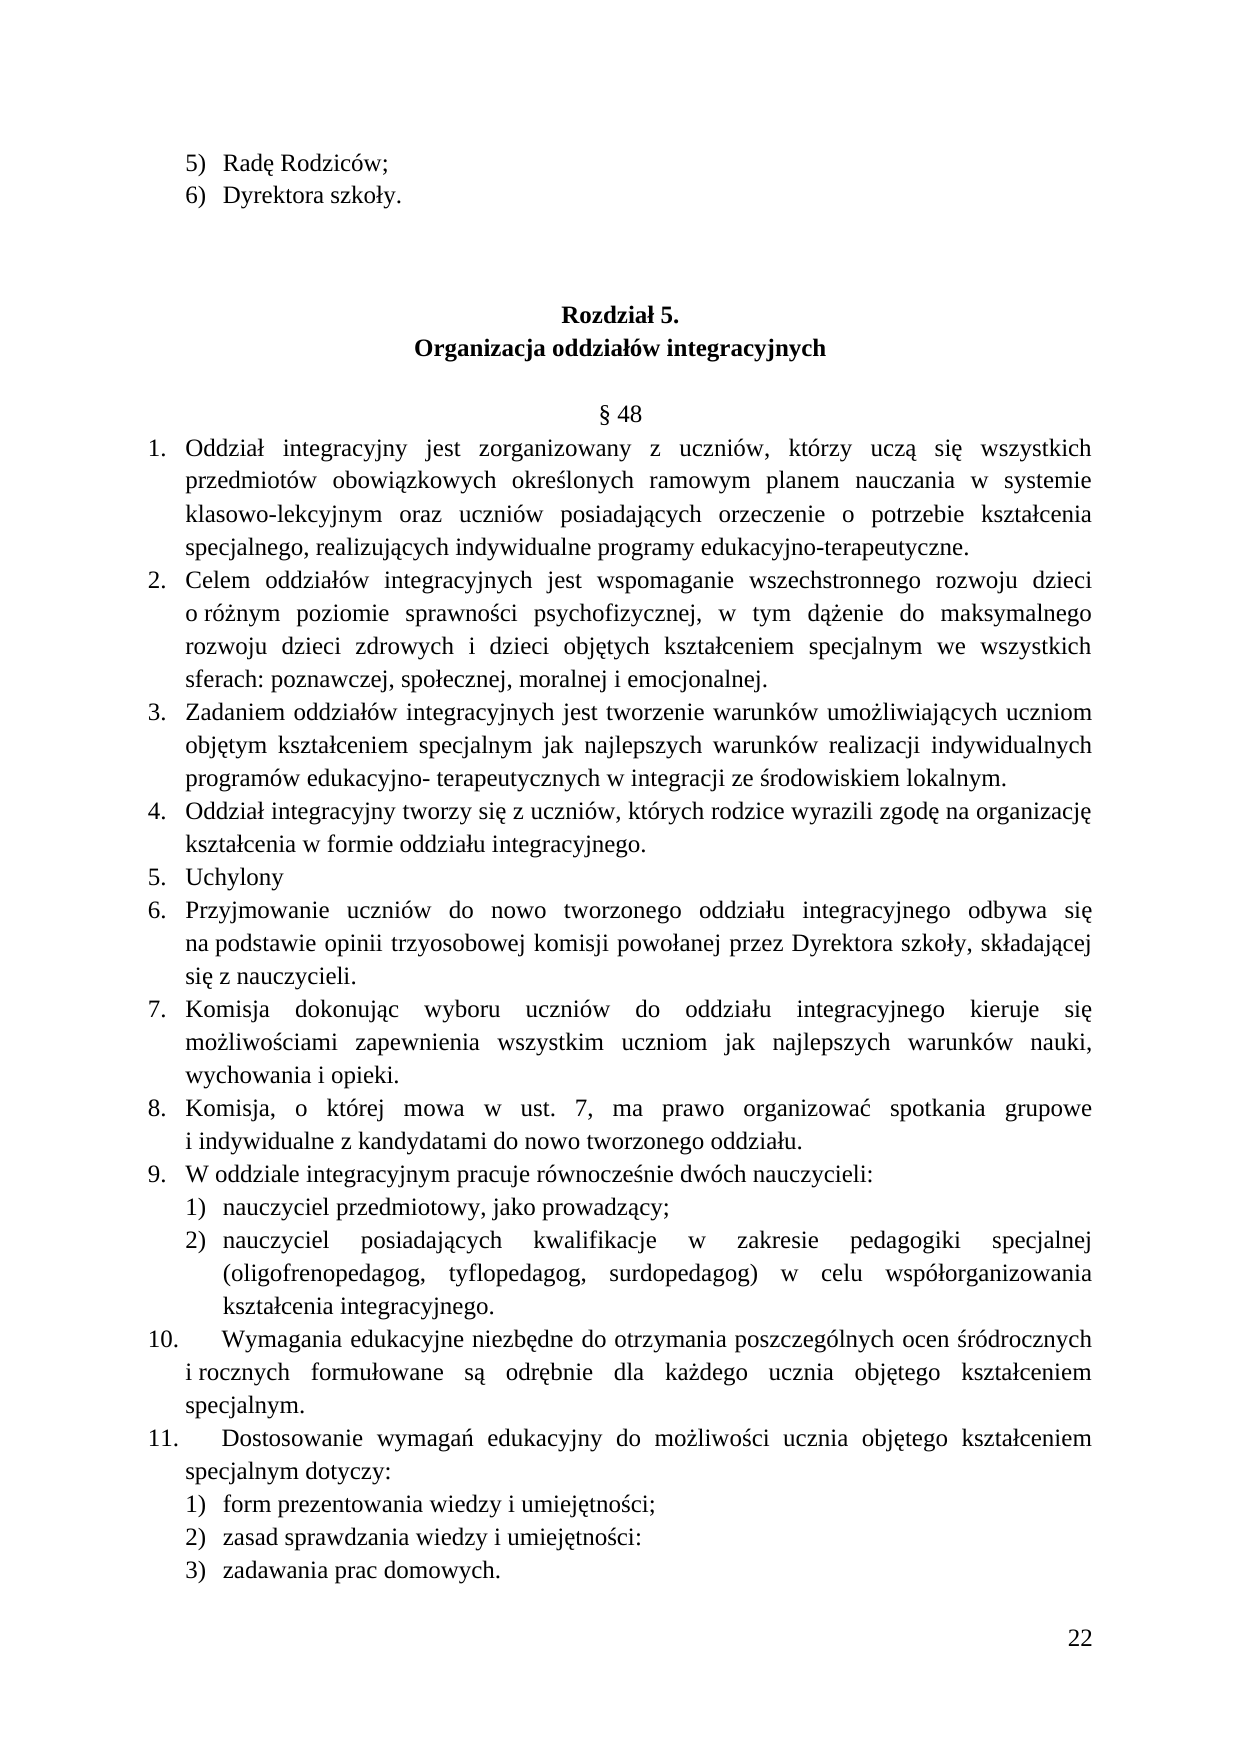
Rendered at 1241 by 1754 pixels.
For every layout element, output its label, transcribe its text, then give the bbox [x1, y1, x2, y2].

list form prezentowania wiedzy i umiejętności; [185, 1489, 1093, 1518]
list Celem oddziałów integracyjnych jest wspomaganie wszechstronnego rozwoju dzieci o różnym poziomie sprawności psychofizycznej, w tym dążenie do maksymalnego rozwoju dzieci zdrowych i dzieci objętych kształceniem specjalnym we wszystkich sferach: poznawczej, społecznej, moralnej i emocjonalnej. [148, 565, 1093, 692]
list W oddziale integracyjnym pracuje równocześnie dwóch nauczycieli: [148, 1159, 1093, 1188]
list Dostosowanie wymagań edukacyjny do możliwości ucznia objętego kształceniem specjalnym dotyczy: [148, 1423, 1093, 1485]
list nauczyciel przedmiotowy, jako prowadzący; [185, 1192, 1093, 1221]
list nauczyciel posiadających kwalifikacje w zakresie pedagogiki specjalnej (oligofrenopedagog, tyflopedagog, surdopedagog) w celu współorganizowania kształcenia integracyjnego. [185, 1225, 1093, 1320]
text Organizacja oddziałów integracyjnych [148, 333, 1093, 362]
text Rozdział 5. [148, 301, 1093, 329]
list Radę Rodziców; [185, 148, 1093, 176]
list Dyrektora szkoły. [185, 181, 1093, 209]
list Uchylony [148, 862, 1093, 891]
list Wymagania edukacyjne niezbędne do otrzymania poszczególnych ocen śródrocznych i rocznych formułowane są odrębnie dla każdego ucznia objętego kształceniem specjalnym. [148, 1324, 1093, 1419]
list Komisja, o której mowa w ust. 7, ma prawo organizować spotkania grupowe i indywidualne z kandydatami do nowo tworzonego oddziału. [148, 1093, 1093, 1155]
list Przyjmowanie uczniów do nowo tworzonego oddziału integracyjnego odbywa się na podstawie opinii trzyosobowej komisji powołanej przez Dyrektora szkoły, składającej się z nauczycieli. [148, 895, 1093, 990]
list Zadaniem oddziałów integracyjnych jest tworzenie warunków umożliwiających uczniom objętym kształceniem specjalnym jak najlepszych warunków realizacji indywidualnych programów edukacyjno- terapeutycznych w integracji ze środowiskiem lokalnym. [148, 697, 1093, 792]
list Oddział integracyjny tworzy się z uczniów, których rodzice wyrazili zgodę na organizację kształcenia w formie oddziału integracyjnego. [148, 796, 1093, 858]
list zadawania prac domowych. [185, 1555, 1093, 1584]
list zasad sprawdzania wiedzy i umiejętności: [185, 1522, 1093, 1551]
list Oddział integracyjny jest zorganizowany z uczniów, którzy uczą się wszystkich przedmiotów obowiązkowych określonych ramowym planem nauczania w systemie klasowo-lekcyjnym oraz uczniów posiadających orzeczenie o potrzebie kształcenia specjalnego, realizujących indywidualne programy edukacyjno-terapeutyczne. [148, 433, 1093, 560]
text § 48 [148, 399, 1093, 428]
list Komisja dokonując wyboru uczniów do oddziału integracyjnego kieruje się możliwościami zapewnienia wszystkim uczniom jak najlepszych warunków nauki, wychowania i opieki. [148, 994, 1093, 1089]
